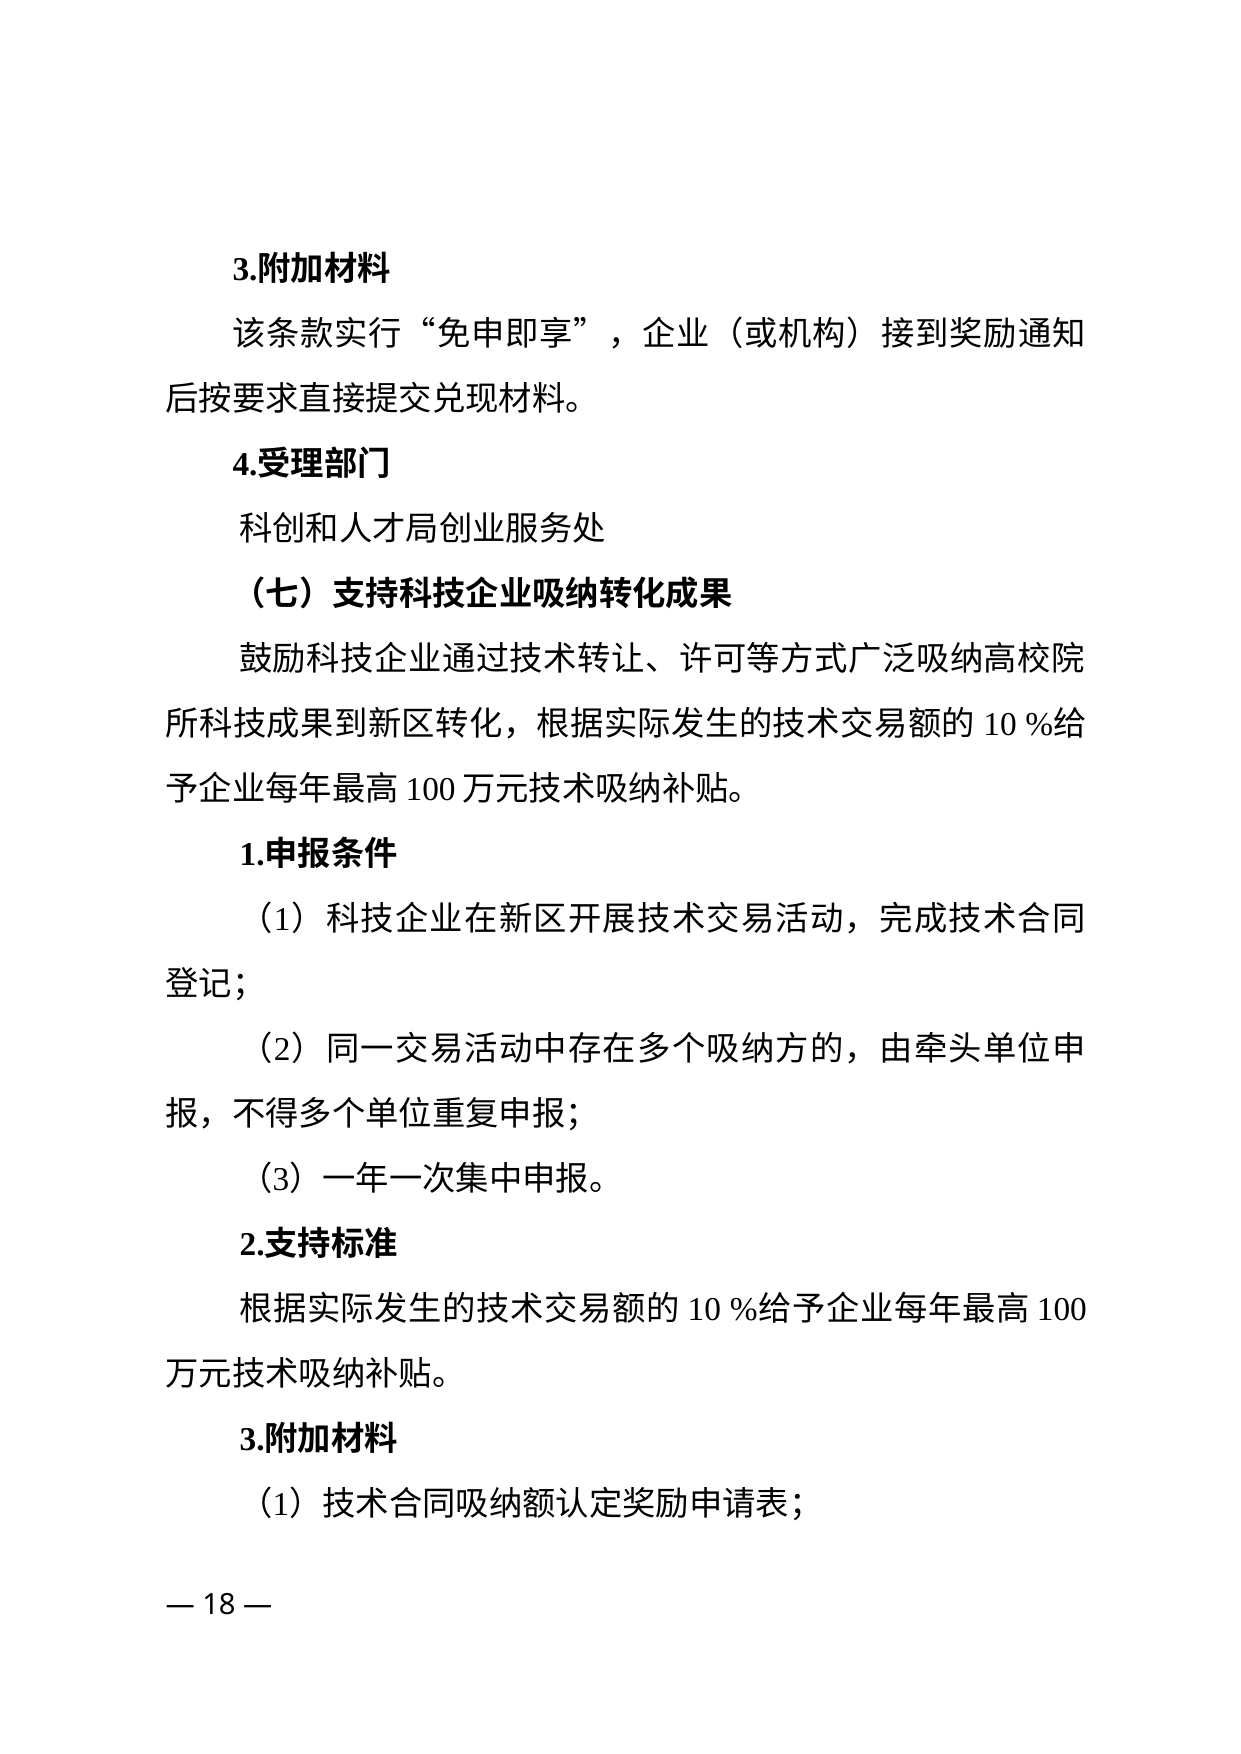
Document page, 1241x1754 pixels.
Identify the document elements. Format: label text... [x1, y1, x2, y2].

text 3.附加材料 [165, 233, 1087, 298]
text （2）同一交易活动中存在多个吸纳方的，由牵头单位申报，不得多个单位重复申报； [165, 1013, 1087, 1143]
text 科创和人才局创业服务处 [165, 493, 1087, 558]
text 3.附加材料 [165, 1403, 1087, 1468]
text 该条款实行“免申即享”，企业（或机构）接到奖励通知后按要求直接提交兑现材料。 [165, 298, 1087, 428]
text 2.支持标准 [165, 1208, 1087, 1273]
text （1）技术合同吸纳额认定奖励申请表； [165, 1468, 1087, 1533]
text （1）科技企业在新区开展技术交易活动，完成技术合同登记； [165, 883, 1087, 1013]
text 根据实际发生的技术交易额的10 %给予企业每年最高100万元技术吸纳补贴。 [165, 1273, 1087, 1403]
text 4.受理部门 [165, 428, 1087, 493]
text 1.申报条件 [165, 818, 1087, 883]
text （3）一年一次集中申报。 [165, 1143, 1087, 1208]
text （七）支持科技企业吸纳转化成果 [165, 558, 1087, 623]
text 鼓励科技企业通过技术转让、许可等方式广泛吸纳高校院所科技成果到新区转化，根据实际发生的技术交易额的10 %给予企业每年最高100万元技术吸纳补贴。 [165, 623, 1087, 818]
